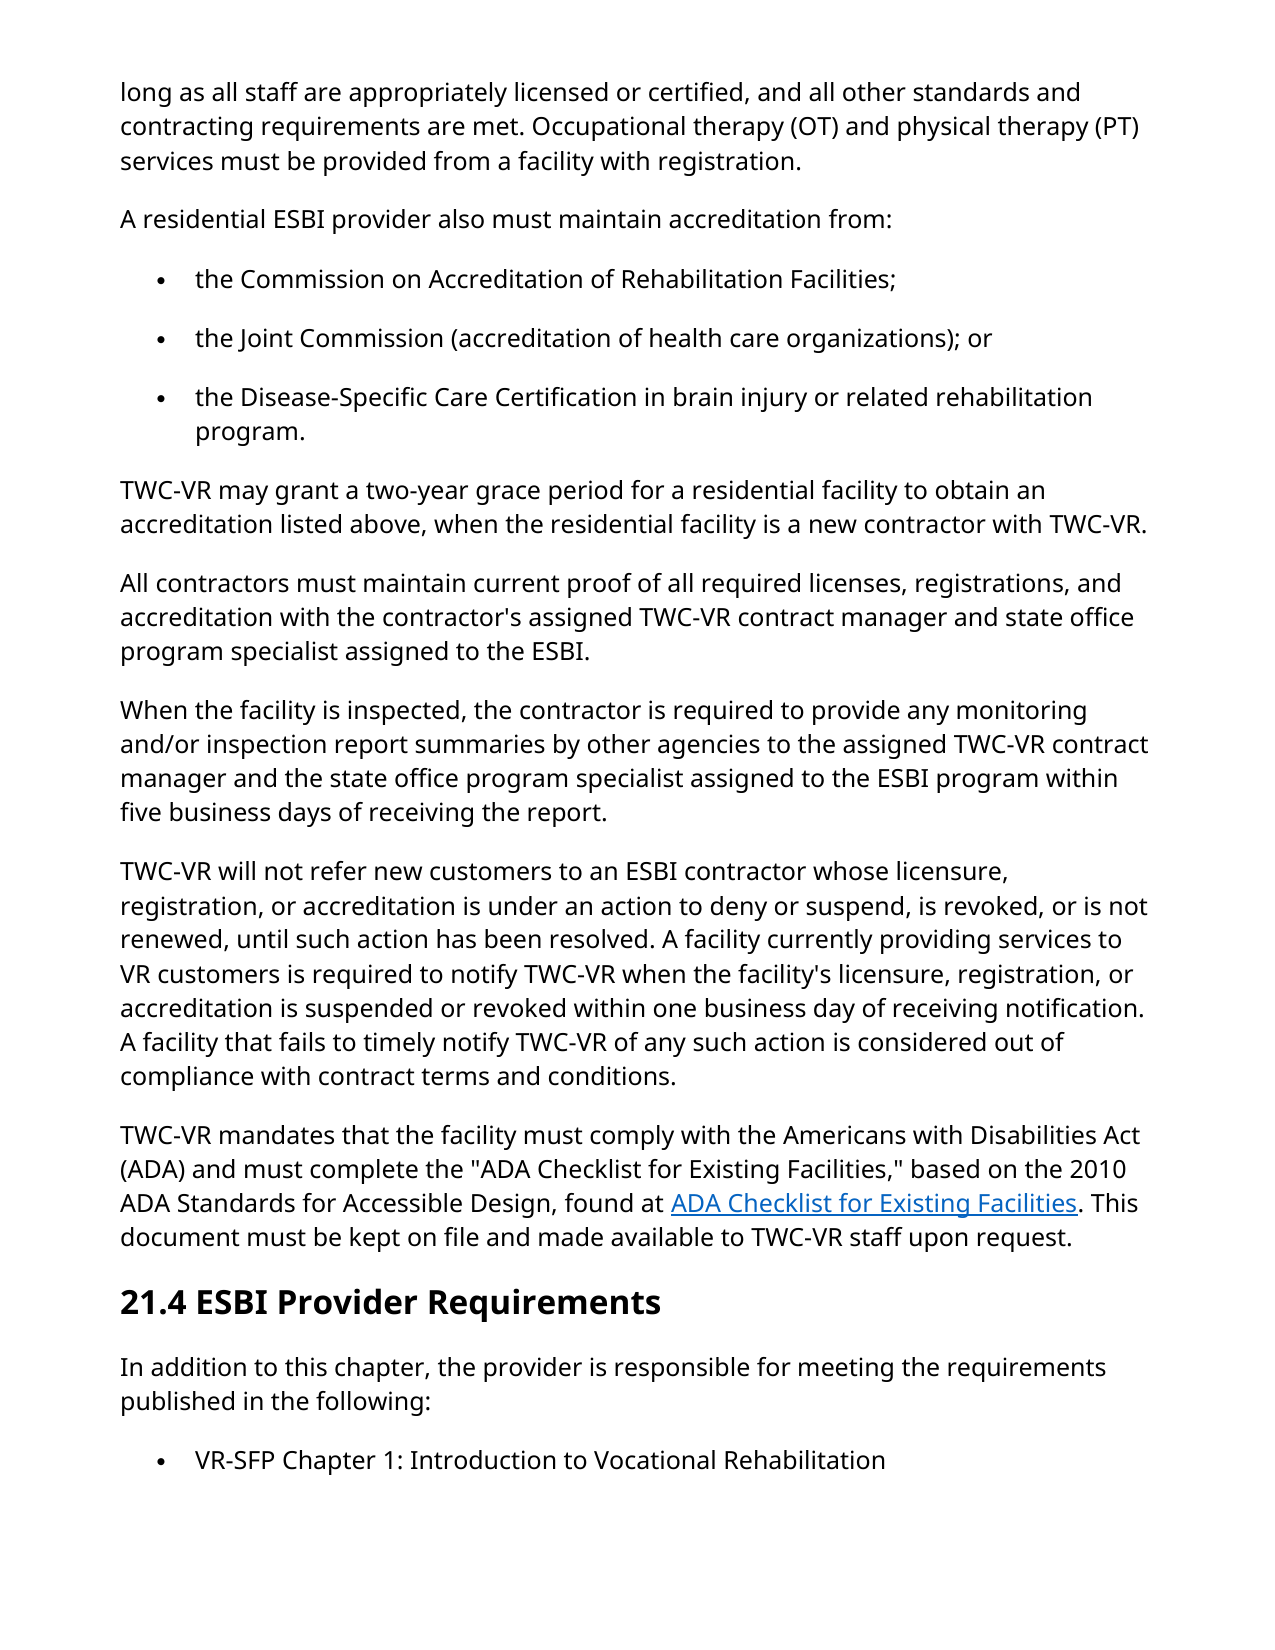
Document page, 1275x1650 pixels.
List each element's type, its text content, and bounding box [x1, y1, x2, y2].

subtitle 21.4 ESBI Provider Requirements [120, 1279, 1155, 1324]
list the Commission on Accreditation of Rehabilitation Facilities; [157, 261, 1155, 295]
text A residential ESBI provider also must maintain accreditation from: [120, 202, 1155, 236]
list the Disease-Specific Care Certification in brain injury or related rehabilitation program. [157, 379, 1155, 447]
text When the facility is inspected, the contractor is required to provide any monitoring and/or inspection report summaries by other agencies to the assigned TWC-VR contract manager and the state office program specialist assigned to the ESBI program within five business days of receiving the report. [120, 693, 1155, 829]
list VR-SFP Chapter 1: Introduction to Vocational Rehabilitation [157, 1442, 1155, 1476]
text In addition to this chapter, the provider is responsible for meeting the requirements published in the following: [120, 1349, 1155, 1417]
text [120, 75, 1155, 177]
text All contractors must maintain current proof of all required licenses, registrations, and accreditation with the contractor's assigned TWC-VR contract manager and state office program specialist assigned to the ESBI. [120, 566, 1155, 668]
list the Joint Commission (accreditation of health care organizations); or [157, 320, 1155, 354]
text TWC-VR mandates that the facility must comply with the Americans with Disabilities Act (ADA) and must complete the "ADA Checklist for Existing Facilities," based on the 2010 ADA Standards for Accessible Design, found at ADA Checklist for Existing Facilities. This document must be kept on file and made available to TWC-VR staff upon request. [120, 1117, 1155, 1254]
text TWC-VR may grant a two-year grace period for a residential facility to obtain an accreditation listed above, when the residential facility is a new contractor with TWC-VR. [120, 472, 1155, 541]
text TWC-VR will not refer new customers to an ESBI contractor whose licensure, registration, or accreditation is under an action to deny or suspend, is revoked, or is not renewed, until such action has been resolved. A facility currently providing services to VR customers is required to notify TWC-VR when the facility's licensure, registration, or accreditation is suspended or revoked within one business day of receiving notification. A facility that fails to timely notify TWC-VR of any such action is considered out of compliance with contract terms and conditions. [120, 854, 1155, 1092]
